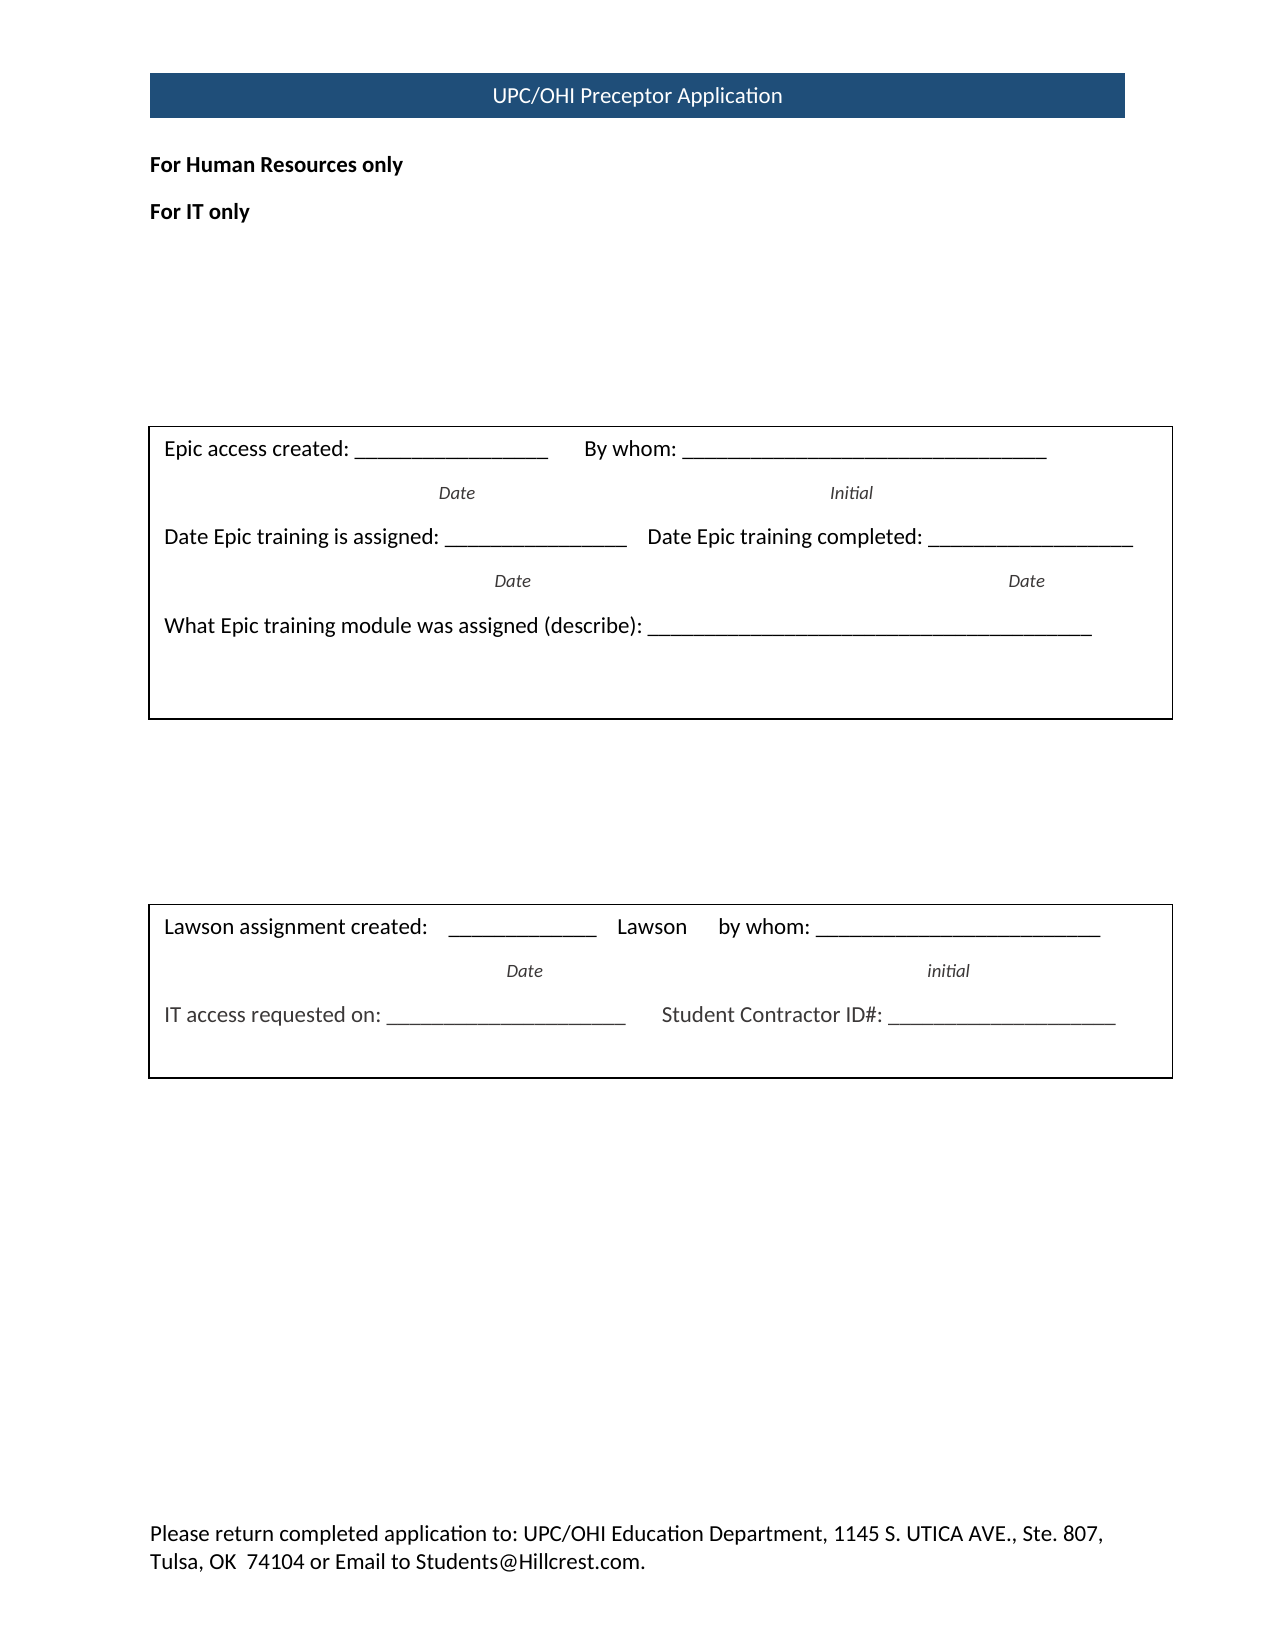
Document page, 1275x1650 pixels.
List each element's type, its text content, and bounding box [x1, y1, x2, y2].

text For Human Resources only [150, 150, 1125, 178]
text For IT only [150, 197, 1125, 225]
